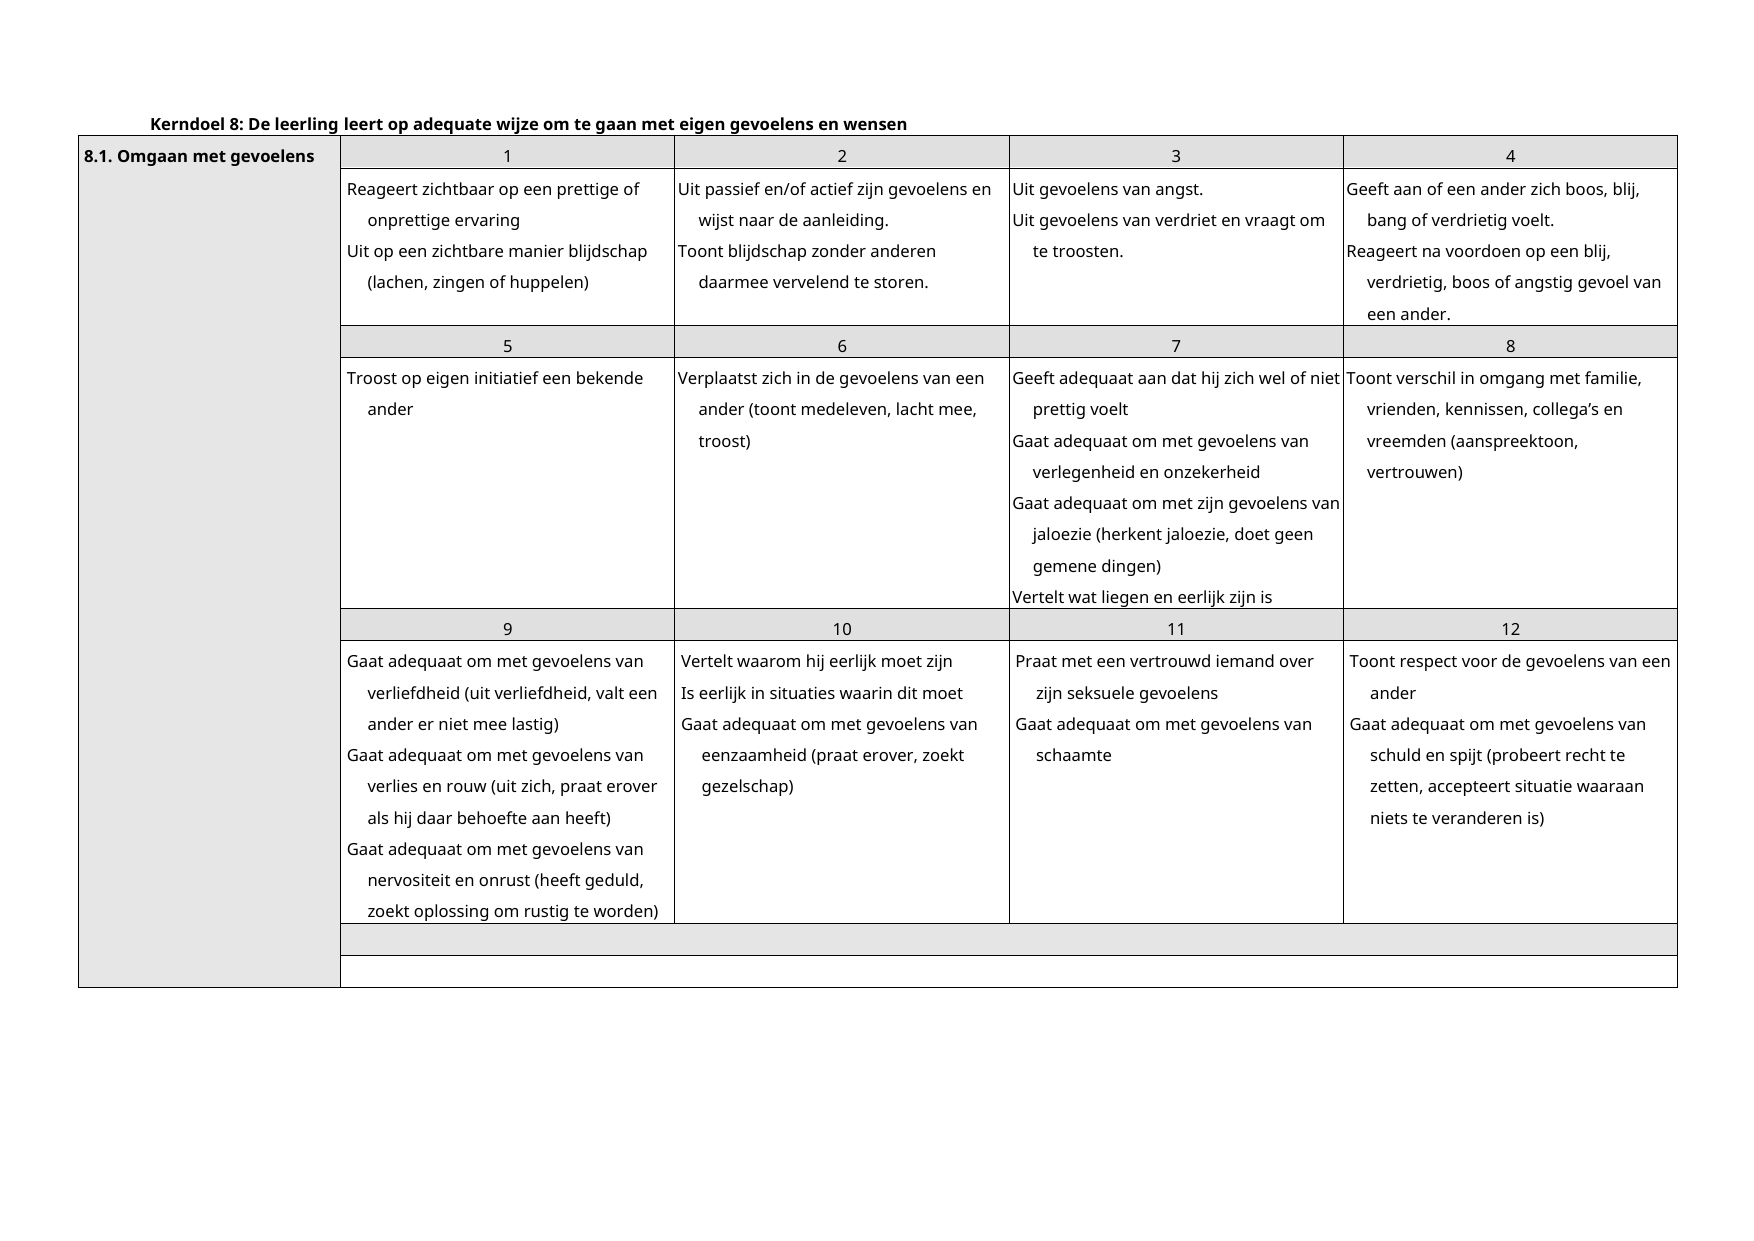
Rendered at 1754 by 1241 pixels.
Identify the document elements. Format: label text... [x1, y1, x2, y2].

table_cell 12 [1344, 609, 1677, 640]
table_header 3 [1010, 136, 1343, 167]
table_cell 11 [1010, 609, 1343, 640]
table_header 8.1. Omgaan met gevoelens [79, 136, 340, 987]
table_cell Uit passief en/of actief zijn gevoelens en wijst naar de aanleiding. Toont blijdschap zonder anderen daarmee vervelend te storen. [675, 169, 1009, 325]
table_cell Verplaatst zich in de gevoelens van een ander (toont medeleven, lacht mee, troost) [675, 358, 1009, 608]
table_cell Uit gevoelens van angst. Uit gevoelens van verdriet en vraagt om te troosten. [1010, 169, 1343, 325]
table_cell Toont respect voor de gevoelens van een ander Gaat adequaat om met gevoelens van schuld en spijt (probeert recht te zetten, accepteert situatie waaraan niets te veranderen is) [1344, 641, 1677, 923]
table_cell Vertelt waarom hij eerlijk moet zijn Is eerlijk in situaties waarin dit moet Gaat adequaat om met gevoelens van eenzaamheid (praat erover, zoekt gezelschap) [675, 641, 1009, 923]
table_header 2 [675, 136, 1009, 167]
table_cell 6 [675, 326, 1009, 357]
table_cell Geeft aan of een ander zich boos, blij, bang of verdrietig voelt. Reageert na voordoen op een blij, verdrietig, boos of angstig gevoel van een ander. [1344, 169, 1677, 325]
table_cell 9 [341, 609, 674, 640]
table_cell 8 [1344, 326, 1677, 357]
table_cell Troost op eigen initiatief een bekende ander [341, 358, 674, 608]
table_cell 10 [675, 609, 1009, 640]
table_cell Toont verschil in omgang met familie, vrienden, kennissen, collega’s en vreemden (aanspreektoon, vertrouwen) [1344, 358, 1677, 608]
table_cell Geeft adequaat aan dat hij zich wel of niet prettig voelt Gaat adequaat om met gevoelens van verlegenheid en onzekerheid Gaat adequaat om met zijn gevoelens van jaloezie (herkent jaloezie, doet geen gemene dingen) Vertelt wat liegen en eerlijk zijn is [1010, 358, 1343, 608]
table_cell Praat met een vertrouwd iemand over zijn seksuele gevoelens Gaat adequaat om met gevoelens van schaamte [1010, 641, 1343, 923]
table_cell 7 [1010, 326, 1343, 357]
table_cell [341, 956, 1677, 987]
table_header 1 [341, 136, 674, 167]
table_cell [341, 924, 1677, 955]
text Kerndoel 8: De leerling leert op adequate wijze om te gaan met eigen gevoelens en wensen [150, 112, 1688, 135]
table_cell Gaat adequaat om met gevoelens van verliefdheid (uit verliefdheid, valt een ander er niet mee lastig) Gaat adequaat om met gevoelens van verlies en rouw (uit zich, praat erover als hij daar behoefte aan heeft) Gaat adequaat om met gevoelens van nervositeit en onrust (heeft geduld, zoekt oplossing om rustig te worden) [341, 641, 674, 923]
table_cell 5 [341, 326, 674, 357]
table_header 4 [1344, 136, 1677, 167]
table_cell Reageert zichtbaar op een prettige of onprettige ervaring Uit op een zichtbare manier blijdschap (lachen, zingen of huppelen) [341, 169, 674, 325]
